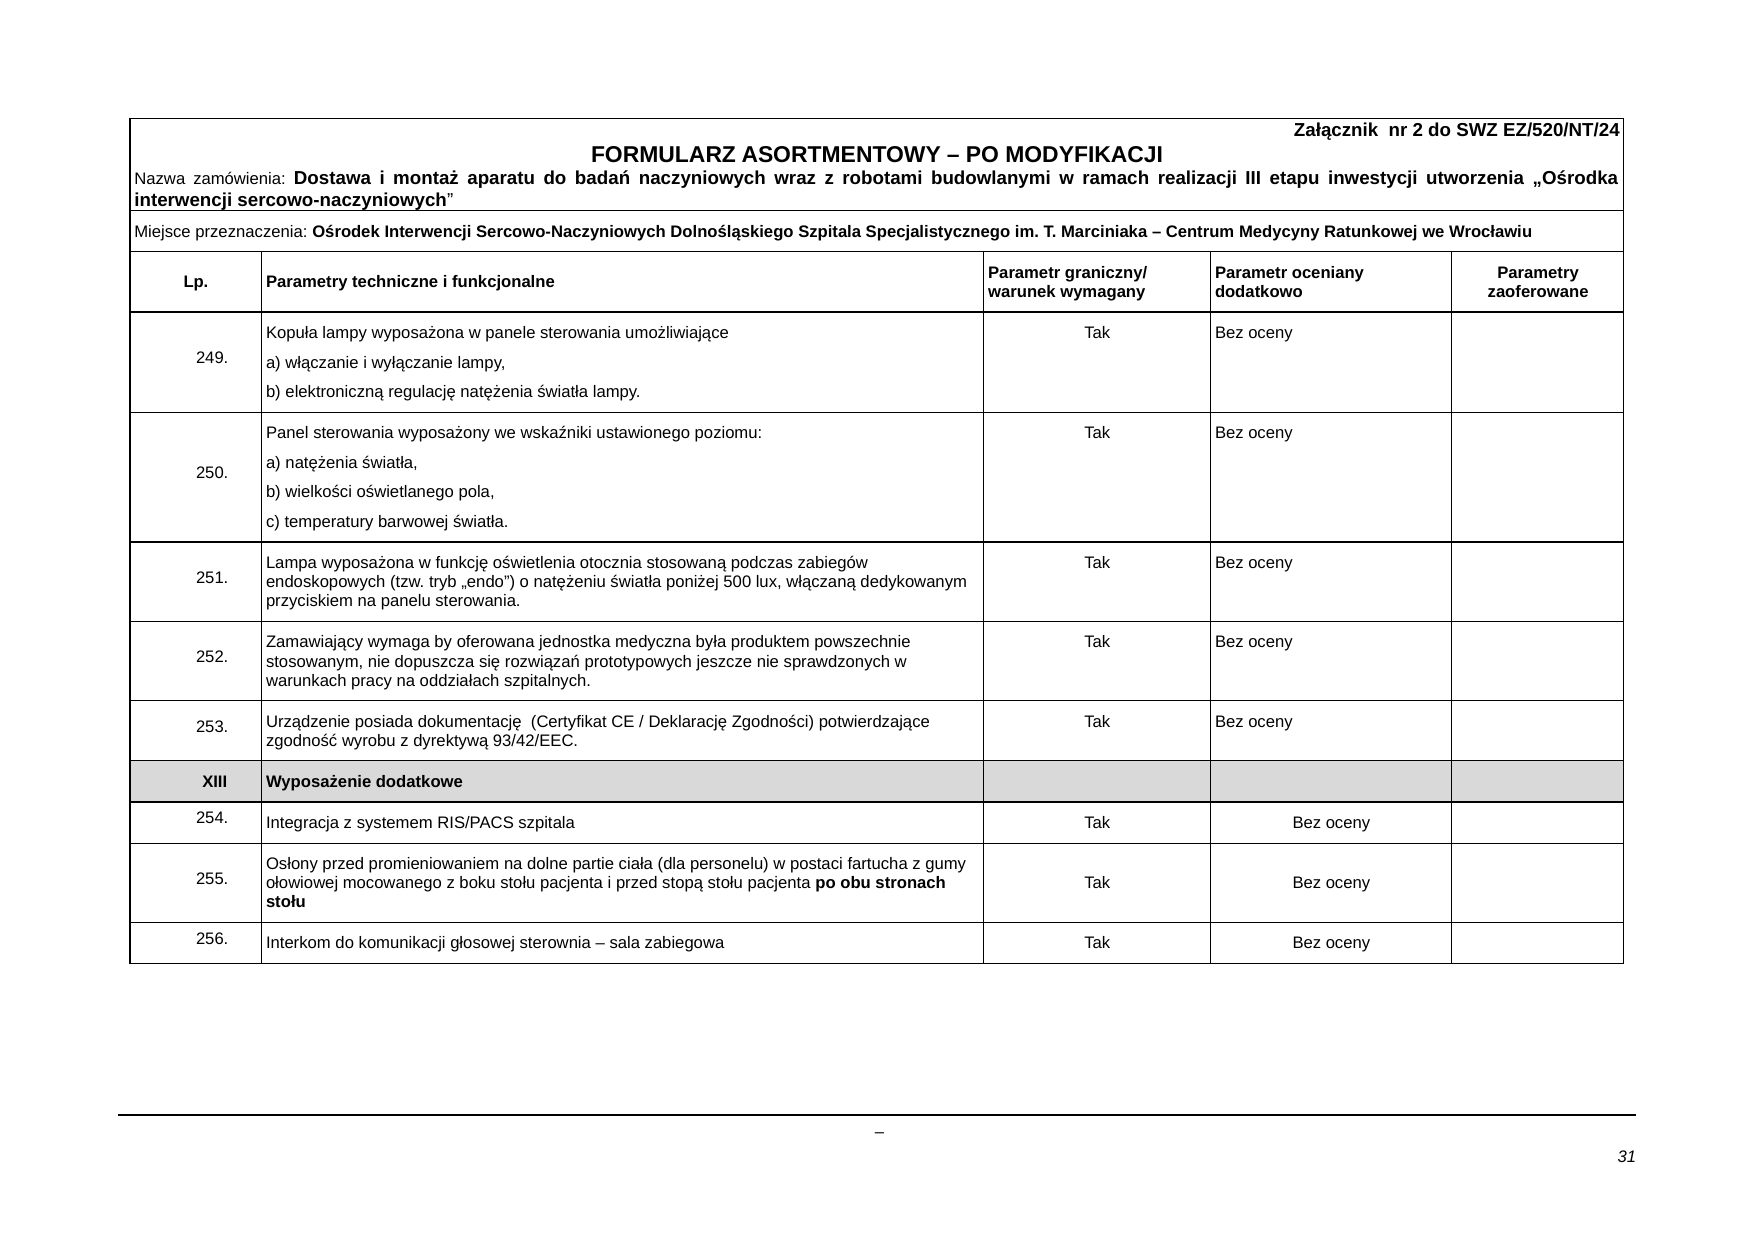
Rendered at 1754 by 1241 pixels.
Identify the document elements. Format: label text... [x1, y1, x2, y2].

table_cell Tak [984, 844, 1210, 922]
table_cell [131, 313, 261, 412]
table_cell Tak [984, 803, 1210, 842]
table_cell [984, 761, 1210, 801]
table_cell [1452, 761, 1623, 801]
table_cell Lp. [131, 252, 261, 311]
table_cell [131, 701, 261, 760]
table_header Załącznik nr 2 do SWZ EZ/520/NT/24 FORMULARZ ASORTMENTOWY – PO MODYFIKACJI Nazwa zamówienia: Dostawa i montaż aparatu do badań naczyniowych wraz z robotami budowlanymi w ramach realizacji III etapu inwestycji utworzenia „Ośrodka interwencji sercowo-naczyniowych” [131, 119, 1623, 210]
table_cell Tak [984, 413, 1210, 541]
table_cell Osłony przed promieniowaniem na dolne partie ciała (dla personelu) w postaci fartucha z gumy ołowiowej mocowanego z boku stołu pacjenta i przed stopą stołu pacjenta po obu stronach stołu [262, 844, 983, 922]
table_cell [131, 543, 261, 621]
table_cell [1452, 313, 1623, 412]
table_cell Tak [984, 622, 1210, 700]
table_cell Bez oceny [1211, 622, 1451, 700]
table_cell Tak [984, 313, 1210, 412]
table_cell Urządzenie posiada dokumentację (Certyfikat CE / Deklarację Zgodności) potwierdzające zgodność wyrobu z dyrektywą 93/42/EEC. [262, 701, 983, 760]
table_cell [1452, 844, 1623, 922]
table_cell [1452, 803, 1623, 842]
table_cell Bez oceny [1211, 701, 1451, 760]
table_cell Parametry techniczne i funkcjonalne [262, 252, 983, 311]
table_cell [1452, 923, 1623, 963]
table_cell Integracja z systemem RIS/PACS szpitala [262, 803, 983, 842]
table_cell Panel sterowania wyposażony we wskaźniki ustawionego poziomu: a) natężenia światła, b) wielkości oświetlanego pola, c) temperatury barwowej światła. [262, 413, 983, 541]
table_cell [131, 844, 261, 922]
table_cell Miejsce przeznaczenia: Ośrodek Interwencji Sercowo-Naczyniowych Dolnośląskiego Szpitala Specjalistycznego im. T. Marciniaka – Centrum Medycyny Ratunkowej we Wrocławiu [131, 211, 1623, 251]
table_cell [131, 803, 261, 842]
table_cell [1452, 413, 1623, 541]
table_cell Bez oceny [1211, 844, 1451, 922]
table_cell Bez oceny [1211, 923, 1451, 963]
table_cell [131, 923, 261, 963]
table_cell Kopuła lampy wyposażona w panele sterowania umożliwiające a) włączanie i wyłączanie lampy, b) elektroniczną regulację natężenia światła lampy. [262, 313, 983, 412]
table_cell [1452, 622, 1623, 700]
table_cell [131, 622, 261, 700]
table_cell Tak [984, 701, 1210, 760]
table_cell Zamawiający wymaga by oferowana jednostka medyczna była produktem powszechnie stosowanym, nie dopuszcza się rozwiązań prototypowych jeszcze nie sprawdzonych w warunkach pracy na oddziałach szpitalnych. [262, 622, 983, 700]
table_cell [1211, 761, 1451, 801]
table_cell [1452, 701, 1623, 760]
table_cell [1452, 543, 1623, 621]
table_cell Bez oceny [1211, 313, 1451, 412]
table_cell XIII [131, 761, 261, 801]
table_cell Tak [984, 923, 1210, 963]
table_cell Wyposażenie dodatkowe [262, 761, 983, 801]
table_cell Parametr oceniany dodatkowo [1211, 252, 1451, 311]
table_cell Parametr graniczny/ warunek wymagany [984, 252, 1210, 311]
table_cell Bez oceny [1211, 543, 1451, 621]
table_cell Bez oceny [1211, 413, 1451, 541]
table_cell Interkom do komunikacji głosowej sterownia – sala zabiegowa [262, 923, 983, 963]
table_cell Parametry zaoferowane [1452, 252, 1623, 311]
table_cell Lampa wyposażona w funkcję oświetlenia otocznia stosowaną podczas zabiegów endoskopowych (tzw. tryb „endo”) o natężeniu światła poniżej 500 lux, włączaną dedykowanym przyciskiem na panelu sterowania. [262, 543, 983, 621]
table_cell Bez oceny [1211, 803, 1451, 842]
table_cell Tak [984, 543, 1210, 621]
table_cell [131, 413, 261, 541]
